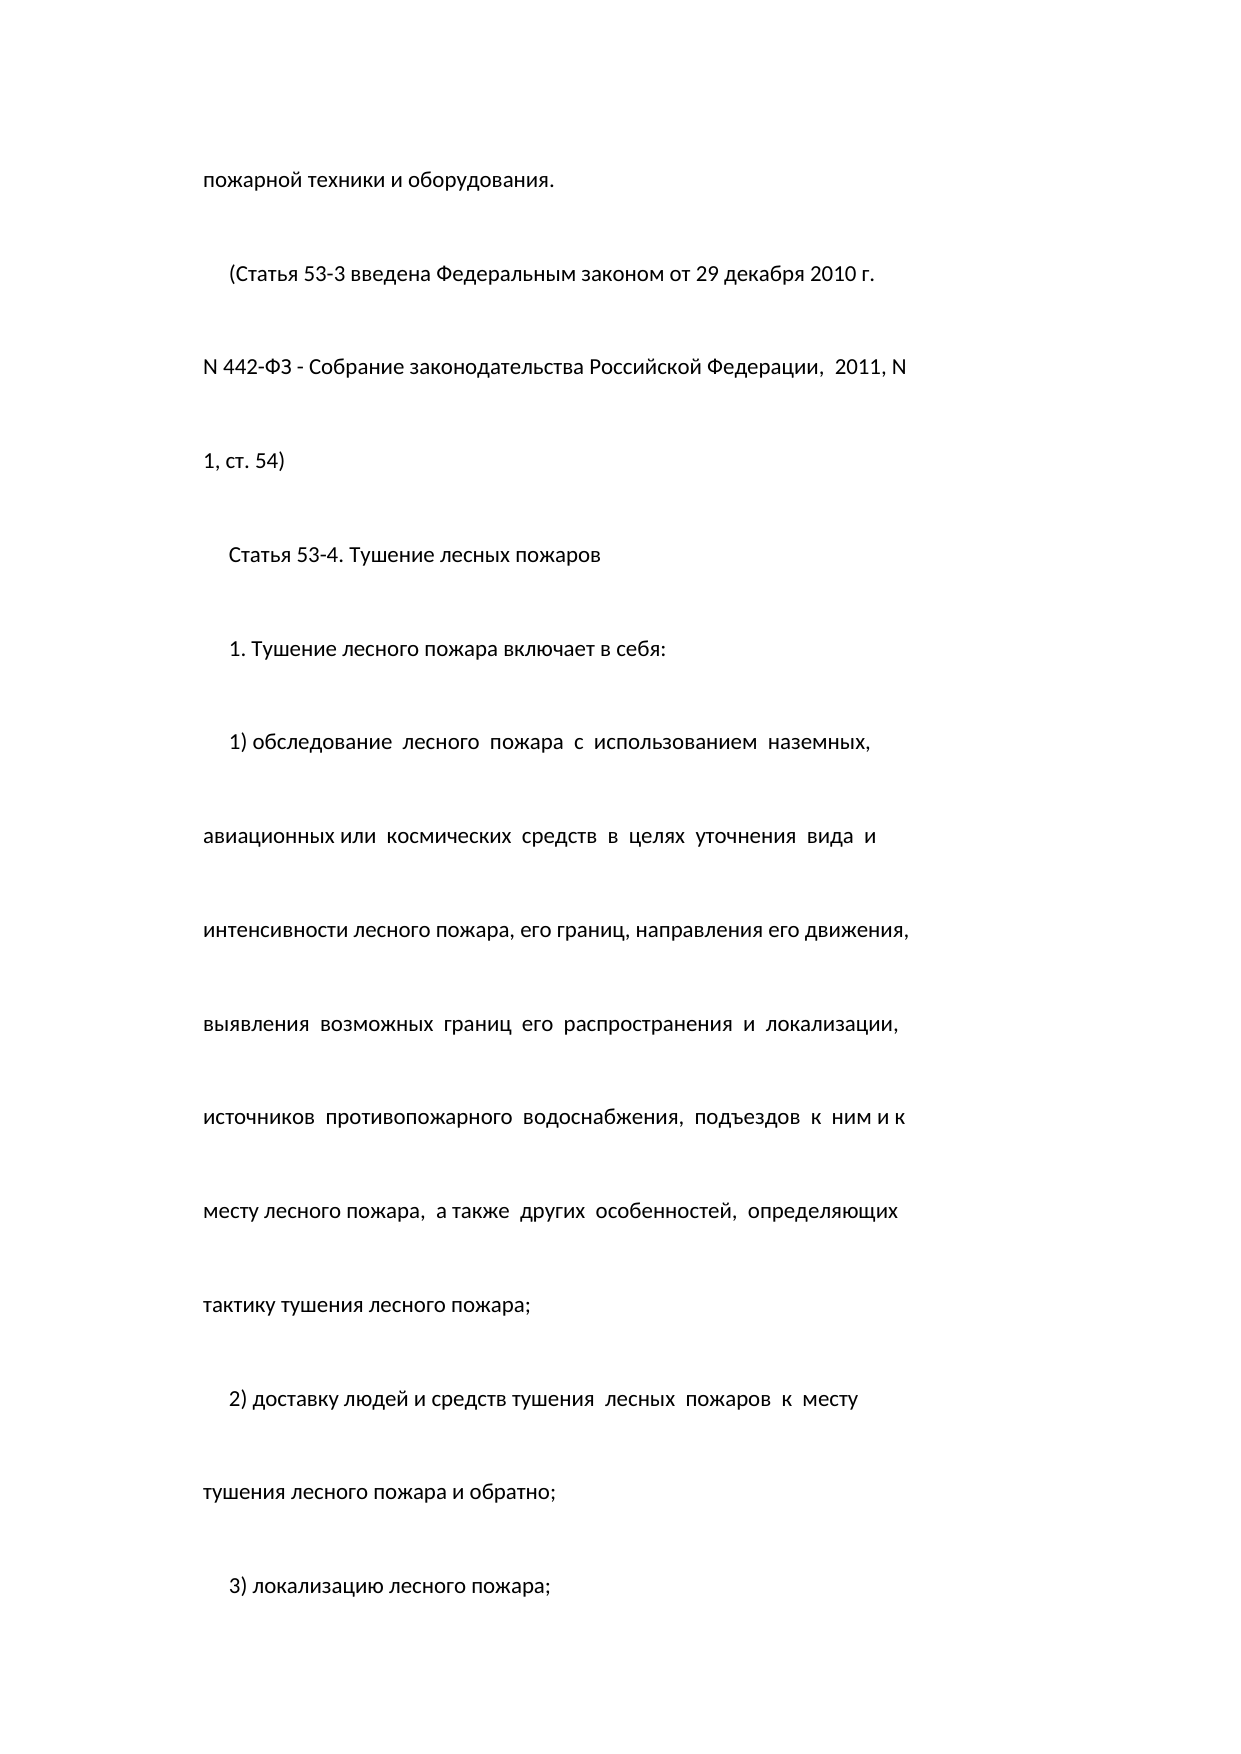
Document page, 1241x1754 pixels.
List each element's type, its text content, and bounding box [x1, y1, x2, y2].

text выявления возможных границ его распространения и локализации, [177, 1009, 1152, 1037]
text Статья 53-4. Тушение лесных пожаров [177, 540, 1152, 568]
text 1, ст. 54) [177, 446, 1152, 474]
text источников противопожарного водоснабжения, подъездов к ним и к [177, 1102, 1152, 1131]
text тушения лесного пожара и обратно; [177, 1477, 1152, 1506]
text интенсивности лесного пожара, его границ, направления его движения, [177, 915, 1152, 943]
text 1. Тушение лесного пожара включает в себя: [177, 634, 1152, 662]
text 1) обследование лесного пожара с использованием наземных, [177, 727, 1152, 756]
text (Статья 53-3 введена Федеральным законом от 29 декабря 2010 г. [177, 259, 1152, 287]
text N 442-ФЗ - Собрание законодательства Российской Федерации, 2011, N [177, 352, 1152, 381]
text пожарной техники и оборудования. [177, 165, 1152, 193]
text 2) доставку людей и средств тушения лесных пожаров к месту [177, 1384, 1152, 1412]
text тактику тушения лесного пожара; [177, 1290, 1152, 1318]
text месту лесного пожара, а также других особенностей, определяющих [177, 1196, 1152, 1224]
text авиационных или космических средств в целях уточнения вида и [177, 821, 1152, 849]
text 3) локализацию лесного пожара; [177, 1571, 1152, 1599]
